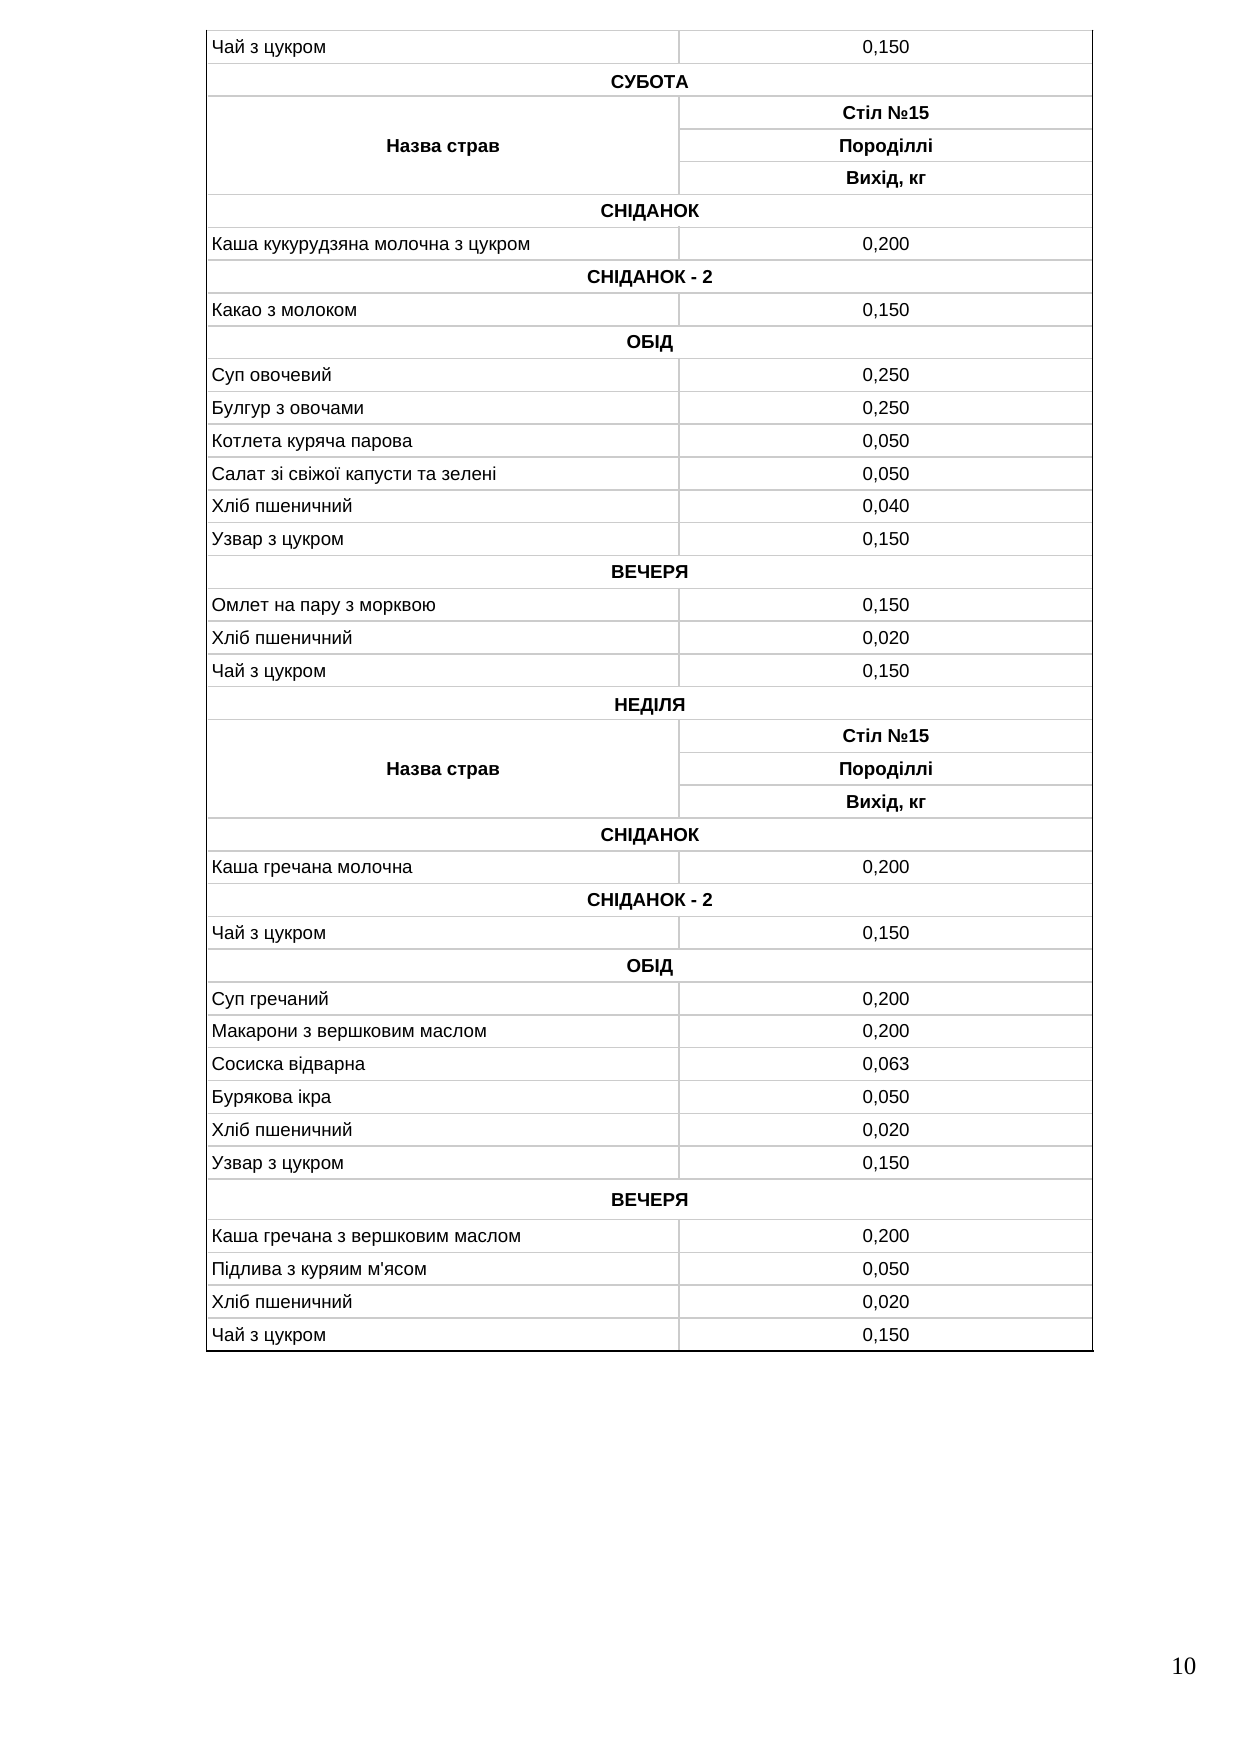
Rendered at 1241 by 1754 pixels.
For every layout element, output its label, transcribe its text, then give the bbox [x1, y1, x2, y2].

table_cell 0,250 [680, 359, 1092, 391]
table_cell Узвар з цукром [207, 523, 678, 554]
table_cell Каша гречана з вершковим маслом [207, 1220, 678, 1251]
table_cell Омлет на пару з морквою [207, 589, 678, 620]
table_cell Чай з цукром [207, 31, 678, 62]
table_cell Салат зі свіжої капусти та зелені [207, 457, 678, 489]
table_cell Хліб пшеничний [207, 1285, 678, 1317]
table_cell 0,020 [680, 622, 1092, 653]
table_cell 0,150 [680, 655, 1092, 686]
table_cell НЕДІЛЯ [207, 687, 1092, 719]
table_cell 0,063 [680, 1048, 1092, 1079]
table_cell Котлета куряча парова [207, 424, 678, 456]
table_cell 0,200 [680, 1016, 1092, 1047]
table_cell 0,250 [680, 392, 1092, 423]
table_cell Породіллі [680, 753, 1092, 784]
table_cell 0,150 [680, 1319, 1092, 1350]
table_cell 0,050 [680, 458, 1092, 489]
table_cell 0,020 [680, 1114, 1092, 1145]
table_cell 0,200 [680, 983, 1092, 1014]
table_cell Чай з цукром [207, 1318, 678, 1350]
table_cell 0,020 [680, 1286, 1092, 1317]
table_cell 0,150 [680, 589, 1092, 620]
table_cell Суп овочевий [207, 359, 678, 391]
table_cell Макарони з вершковим маслом [207, 1015, 678, 1047]
table_cell СНІДАНОК - 2 [207, 884, 1092, 916]
table_cell Підлива з куряим м'ясом [207, 1253, 678, 1284]
table_cell Бурякова ікра [207, 1081, 678, 1112]
table_cell 0,200 [680, 228, 1092, 259]
table_cell Чай з цукром [207, 654, 678, 686]
table_cell СНІДАНОК [207, 818, 1092, 850]
table_cell Вихід, кг [680, 786, 1092, 817]
table_cell ВЕЧЕРЯ [207, 556, 1092, 587]
table_cell 0,150 [680, 31, 1092, 62]
table_cell Какао з молоком [207, 293, 678, 325]
table_cell Стіл №15 [680, 720, 1092, 751]
table_cell 0,050 [680, 1081, 1092, 1112]
table_cell Стіл №15 [680, 97, 1092, 128]
table_cell 0,150 [680, 917, 1092, 948]
table_cell Хліб пшеничний [207, 621, 678, 653]
table_cell СНІДАНОК - 2 [207, 260, 1092, 292]
table_cell Назва страв [207, 96, 678, 194]
table_cell Булгур з овочами [207, 392, 678, 423]
table_cell ОБІД [207, 949, 1092, 981]
table_cell Узвар з цукром [207, 1146, 678, 1178]
table_cell 0,150 [680, 523, 1092, 554]
table_cell Каша гречана молочна [207, 851, 678, 883]
table_cell Породіллі [680, 130, 1092, 161]
table_cell Сосиска відварна [207, 1048, 678, 1079]
table_cell Чай з цукром [207, 917, 678, 948]
table_cell 0,150 [680, 294, 1092, 325]
table_cell 0,050 [680, 1253, 1092, 1284]
table_cell Хліб пшеничний [207, 1114, 678, 1145]
table_cell СУБОТА [207, 64, 1092, 95]
table_cell 0,040 [680, 491, 1092, 522]
table_cell Назва страв [207, 720, 678, 817]
table_cell ОБІД [207, 326, 1092, 358]
table_cell 0,150 [680, 1147, 1092, 1178]
table_cell Вихід, кг [680, 162, 1092, 194]
table_cell 0,050 [680, 425, 1092, 456]
table_cell Каша кукурудзяна молочна з цукром [207, 228, 678, 259]
table_cell Суп гречаний [207, 982, 678, 1014]
table_cell ВЕЧЕРЯ [207, 1179, 1092, 1219]
table_cell СНІДАНОК [207, 195, 1092, 226]
table_cell 0,200 [680, 852, 1092, 883]
table_cell 0,200 [680, 1220, 1092, 1251]
table_cell Хліб пшеничний [207, 490, 678, 522]
